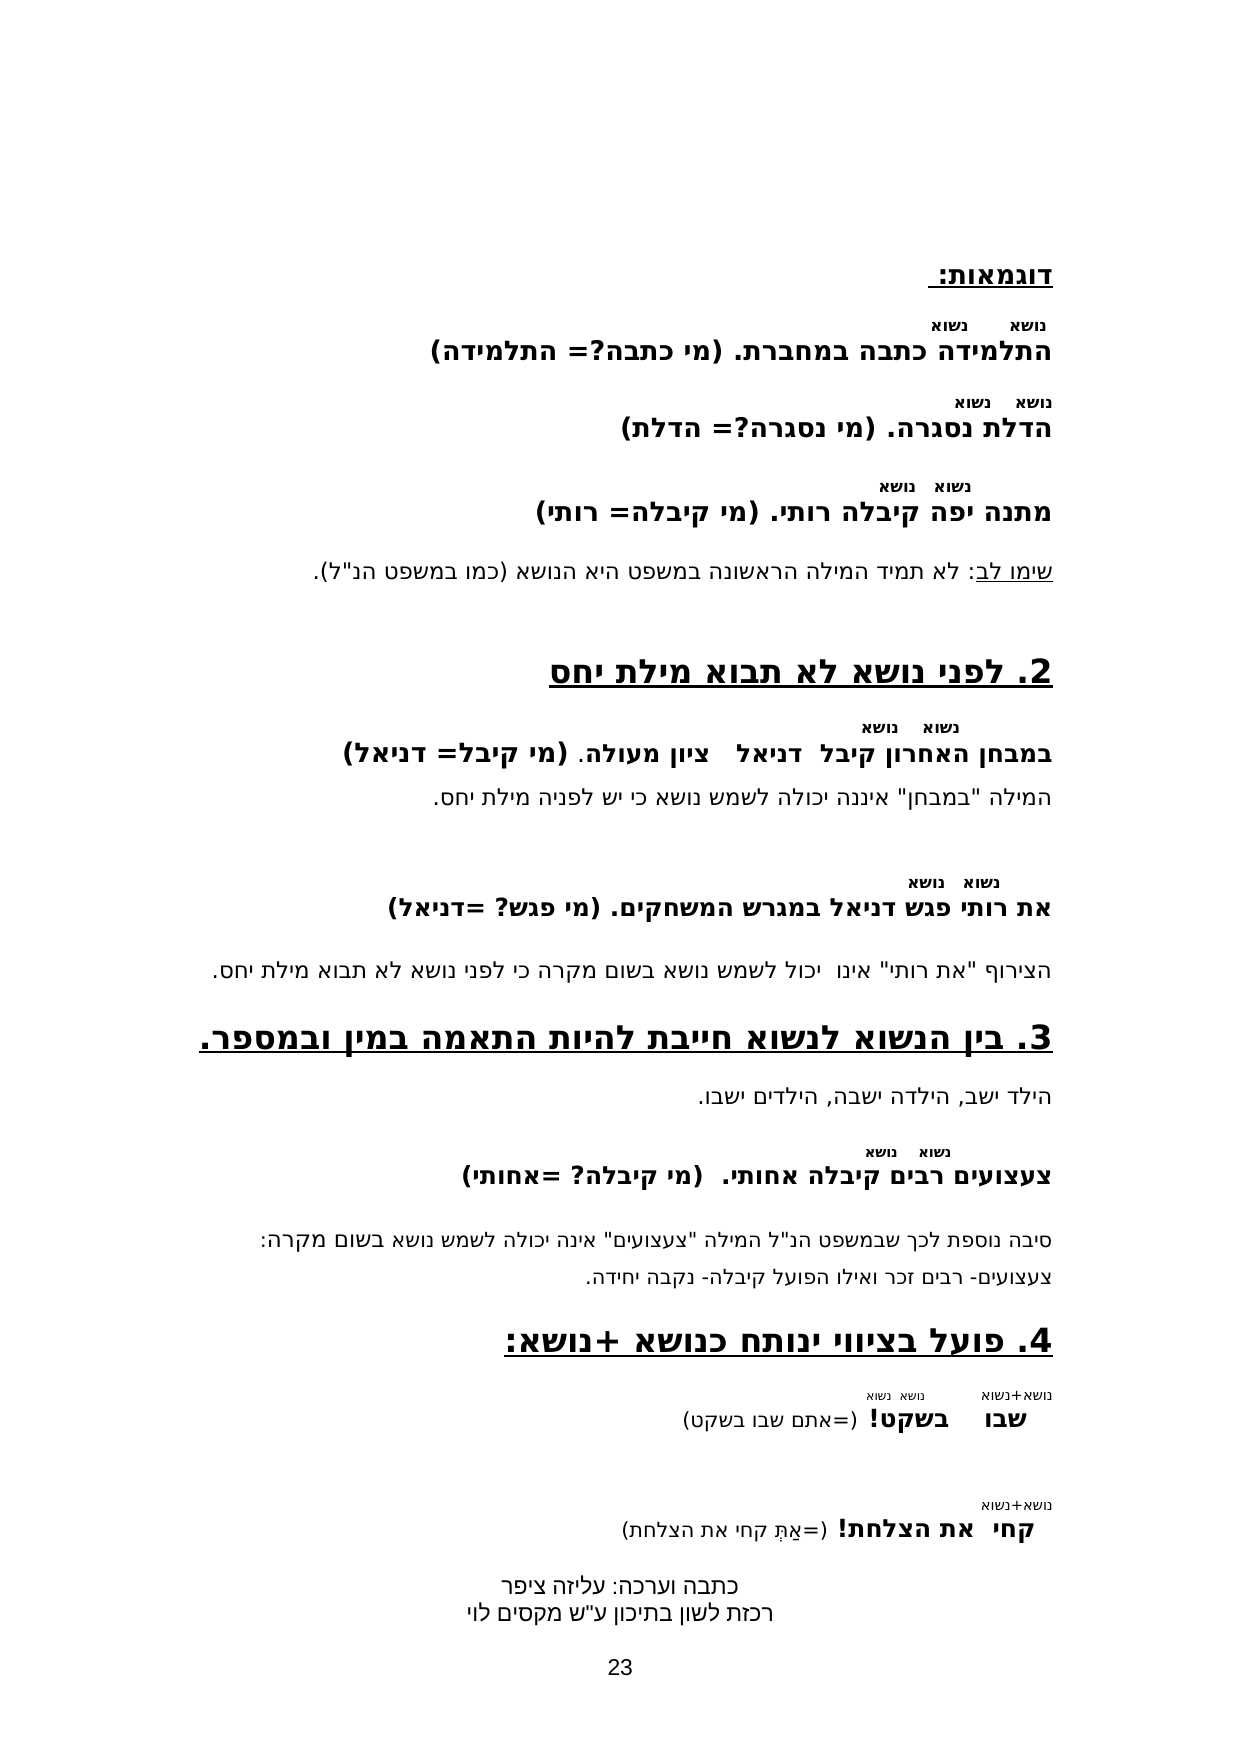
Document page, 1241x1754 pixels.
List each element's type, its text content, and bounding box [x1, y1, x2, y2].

text נושא+נשוא [187, 1497, 1053, 1514]
text נושא נשוא [187, 393, 1053, 412]
text נושא נשוא [187, 316, 1053, 336]
text את רותי פגש דניאל במגרש המשחקים. (מי פגש? =דניאל) [187, 893, 1053, 922]
text שבו בשקט! (=אתם שבו בשקט) [187, 1404, 1053, 1433]
text התלמידה כתבה במחברת. (מי כתבה?= התלמידה) [187, 336, 1053, 367]
text צעצועים רבים קיבלה אחותי. (מי קיבלה? =אחותי) [187, 1161, 1053, 1191]
text במבחן האחרון קיבל דניאל ציון מעולה. (מי קיבל= דניאל) [187, 737, 1053, 769]
text 4. פועל בציווי ינותח כנושא +נושא: [187, 1322, 1053, 1361]
text הדלת נסגרה. (מי נסגרה?= הדלת) [187, 412, 1053, 444]
text הילד ישב, הילדה ישבה, הילדים ישבו. [187, 1083, 1053, 1110]
text 2. לפני נושא לא תבוא מילת יחס [187, 652, 1053, 691]
text נושא+נשוא נושא נשוא [187, 1387, 1053, 1404]
text סיבה נוספת לכך שבמשפט הנ"ל המילה "צעצועים" אינה יכולה לשמש נושא בשום מקרה: צעצועים- רבים זכר ואילו הפועל קיבלה- נקבה יחידה. [187, 1226, 1053, 1289]
text נשוא נושא [187, 718, 1053, 737]
text שימו לב: לא תמיד המילה הראשונה במשפט היא הנושא (כמו במשפט הנ"ל). [187, 558, 1053, 585]
text נשוא נושא [187, 477, 1053, 496]
text נשוא נושא [187, 1144, 1053, 1161]
text מתנה יפה קיבלה רותי. (מי קיבלה= רותי) [187, 496, 1053, 528]
text המילה "במבחן" איננה יכולה לשמש נושא כי יש לפניה מילת יחס. [187, 784, 1053, 811]
text קחי את הצלחת! (=אַתְּ קחי את הצלחת) [187, 1514, 1053, 1543]
text 3. בין הנשוא לנשוא חייבת להיות התאמה במין ובמספר. [187, 1018, 1053, 1057]
text נשוא נושא [187, 873, 1053, 893]
text דוגמאות: [187, 259, 1053, 291]
text הצירוף "את רותי" אינו יכול לשמש נושא בשום מקרה כי לפני נושא לא תבוא מילת יחס. [187, 957, 1053, 984]
